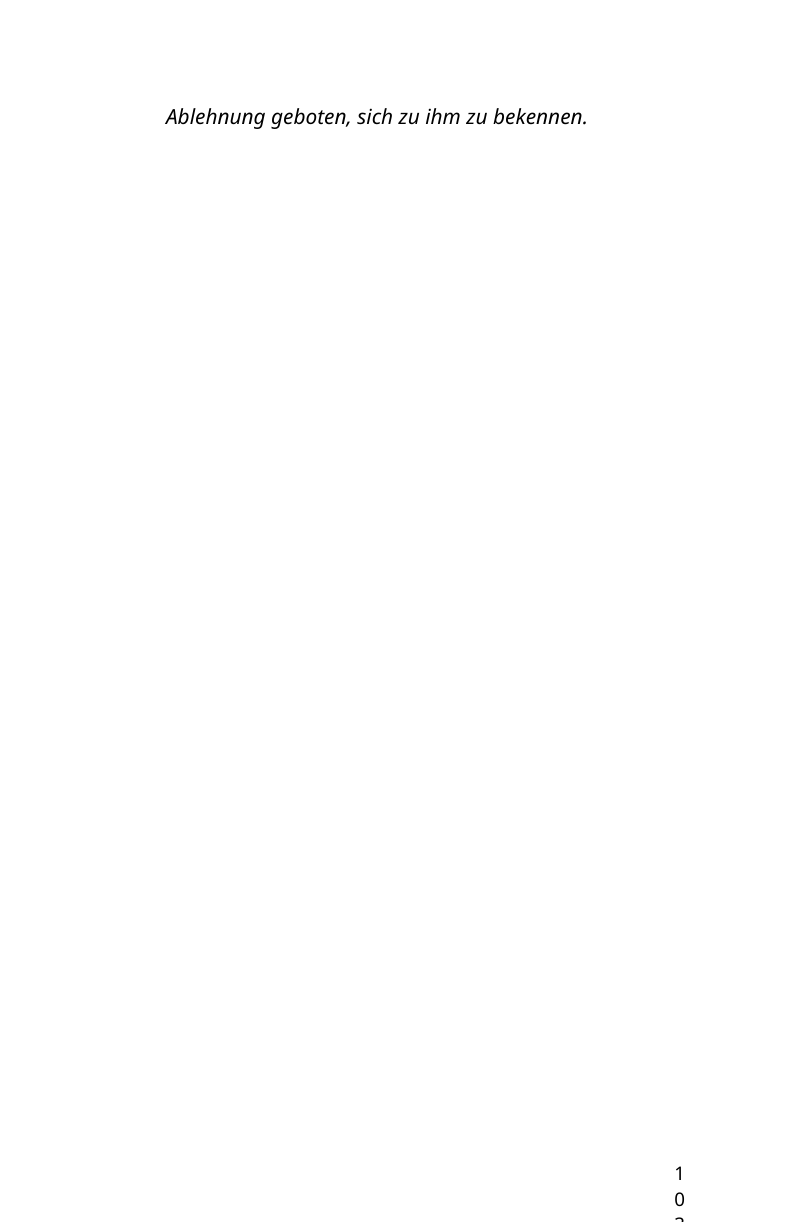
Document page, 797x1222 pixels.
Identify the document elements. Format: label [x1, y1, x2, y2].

text [147, 101, 701, 130]
